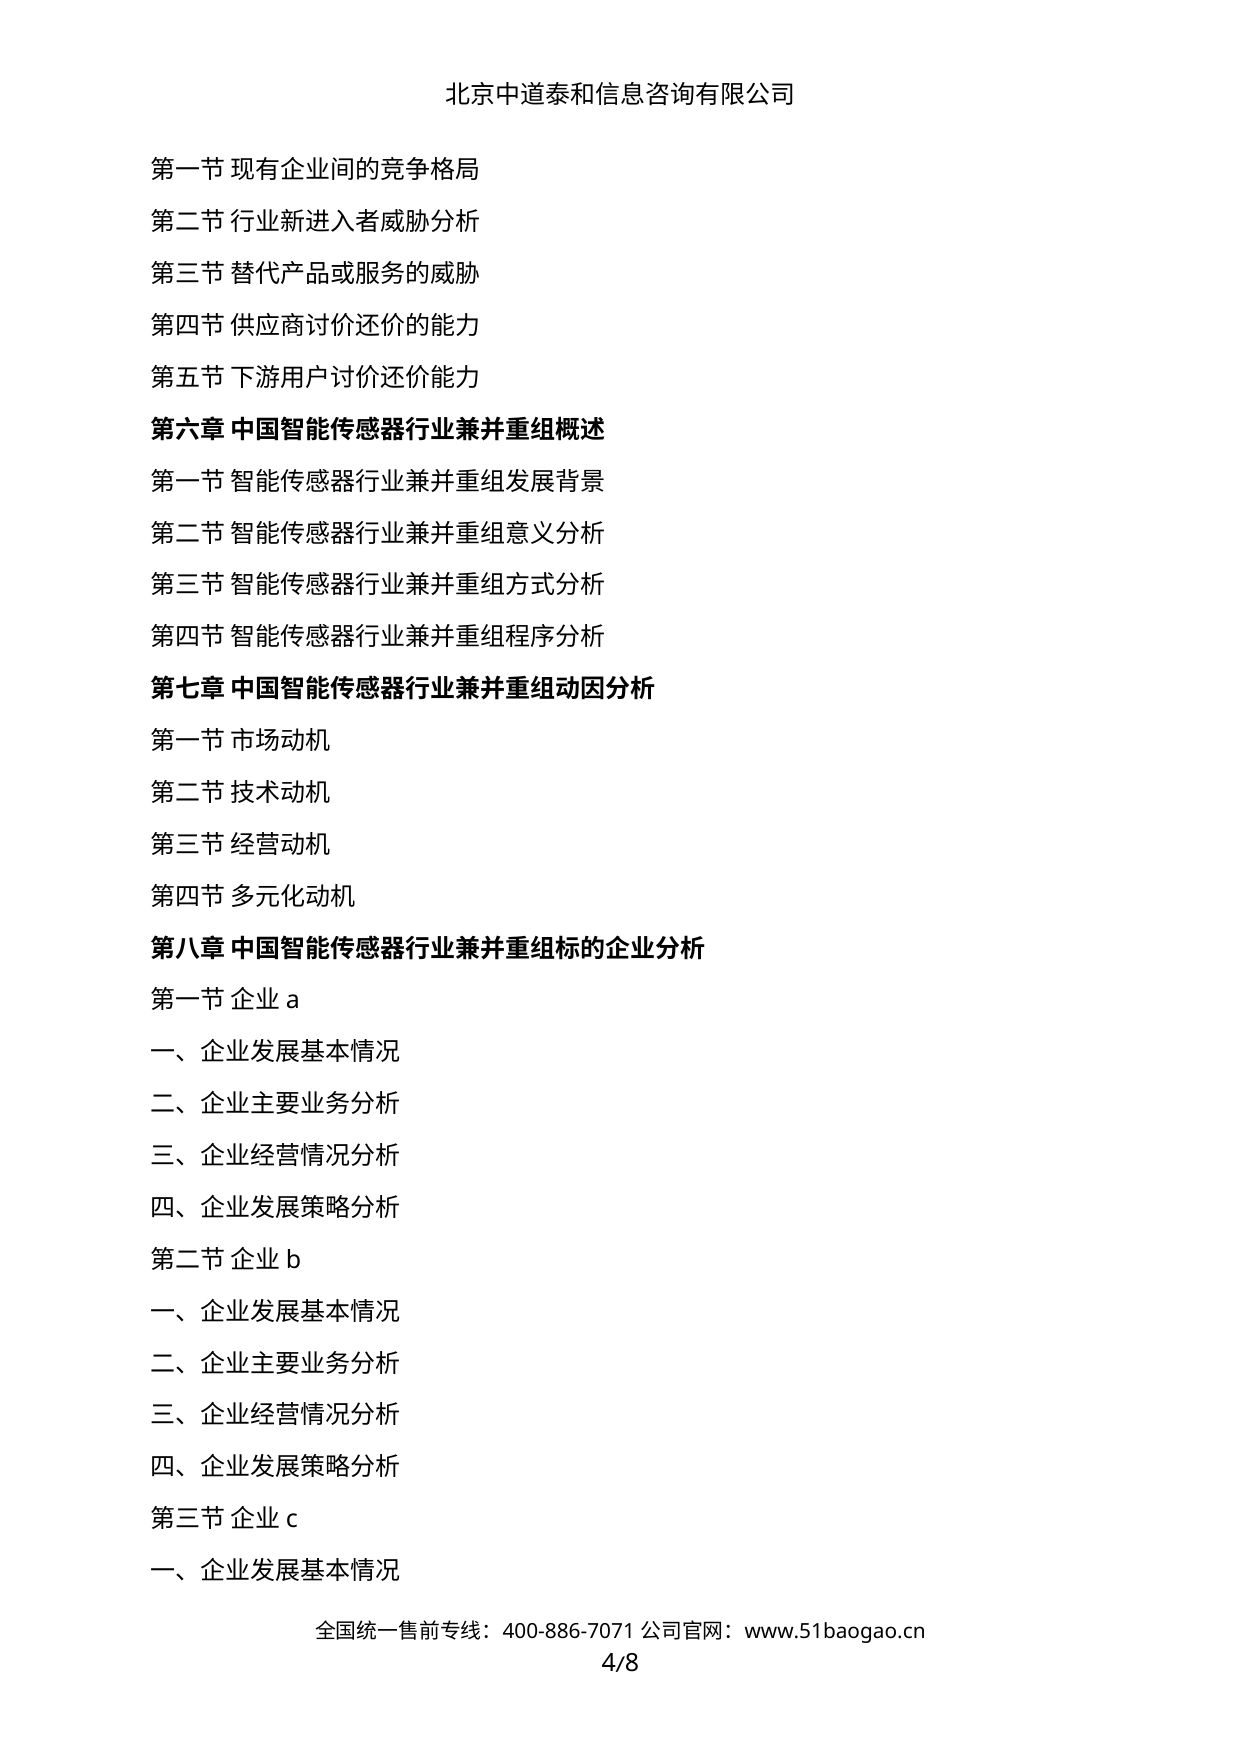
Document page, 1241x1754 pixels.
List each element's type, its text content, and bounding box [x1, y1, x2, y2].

text 三、企业经营情况分析 [150, 1395, 1090, 1431]
text 第三节 替代产品或服务的威胁 [150, 254, 1090, 290]
text 一、企业发展基本情况 [150, 1032, 1090, 1068]
text 第八章 中国智能传感器行业兼并重组标的企业分析 [150, 928, 1090, 964]
text 第四节 智能传感器行业兼并重组程序分析 [150, 617, 1090, 653]
text 二、企业主要业务分析 [150, 1343, 1090, 1379]
text 第六章 中国智能传感器行业兼并重组概述 [150, 409, 1090, 446]
text 三、企业经营情况分析 [150, 1136, 1090, 1172]
text 四、企业发展策略分析 [150, 1447, 1090, 1483]
text 第一节 市场动机 [150, 721, 1090, 757]
text 第二节 企业b [150, 1239, 1090, 1276]
text 第一节 智能传感器行业兼并重组发展背景 [150, 461, 1090, 497]
text 第三节 企业c [150, 1499, 1090, 1535]
text 一、企业发展基本情况 [150, 1291, 1090, 1327]
text 四、企业发展策略分析 [150, 1187, 1090, 1224]
text 第一节 企业a [150, 980, 1090, 1016]
text 第一节 现有企业间的竞争格局 [150, 150, 1090, 186]
text 一、企业发展基本情况 [150, 1551, 1090, 1587]
text 第二节 技术动机 [150, 772, 1090, 809]
text 第五节 下游用户讨价还价能力 [150, 357, 1090, 394]
text 第二节 智能传感器行业兼并重组意义分析 [150, 513, 1090, 549]
text 第四节 供应商讨价还价的能力 [150, 306, 1090, 342]
text 第二节 行业新进入者威胁分析 [150, 202, 1090, 238]
text 第三节 智能传感器行业兼并重组方式分析 [150, 565, 1090, 601]
text 二、企业主要业务分析 [150, 1084, 1090, 1120]
text 第四节 多元化动机 [150, 876, 1090, 912]
text 第七章 中国智能传感器行业兼并重组动因分析 [150, 669, 1090, 705]
text 第三节 经营动机 [150, 824, 1090, 861]
